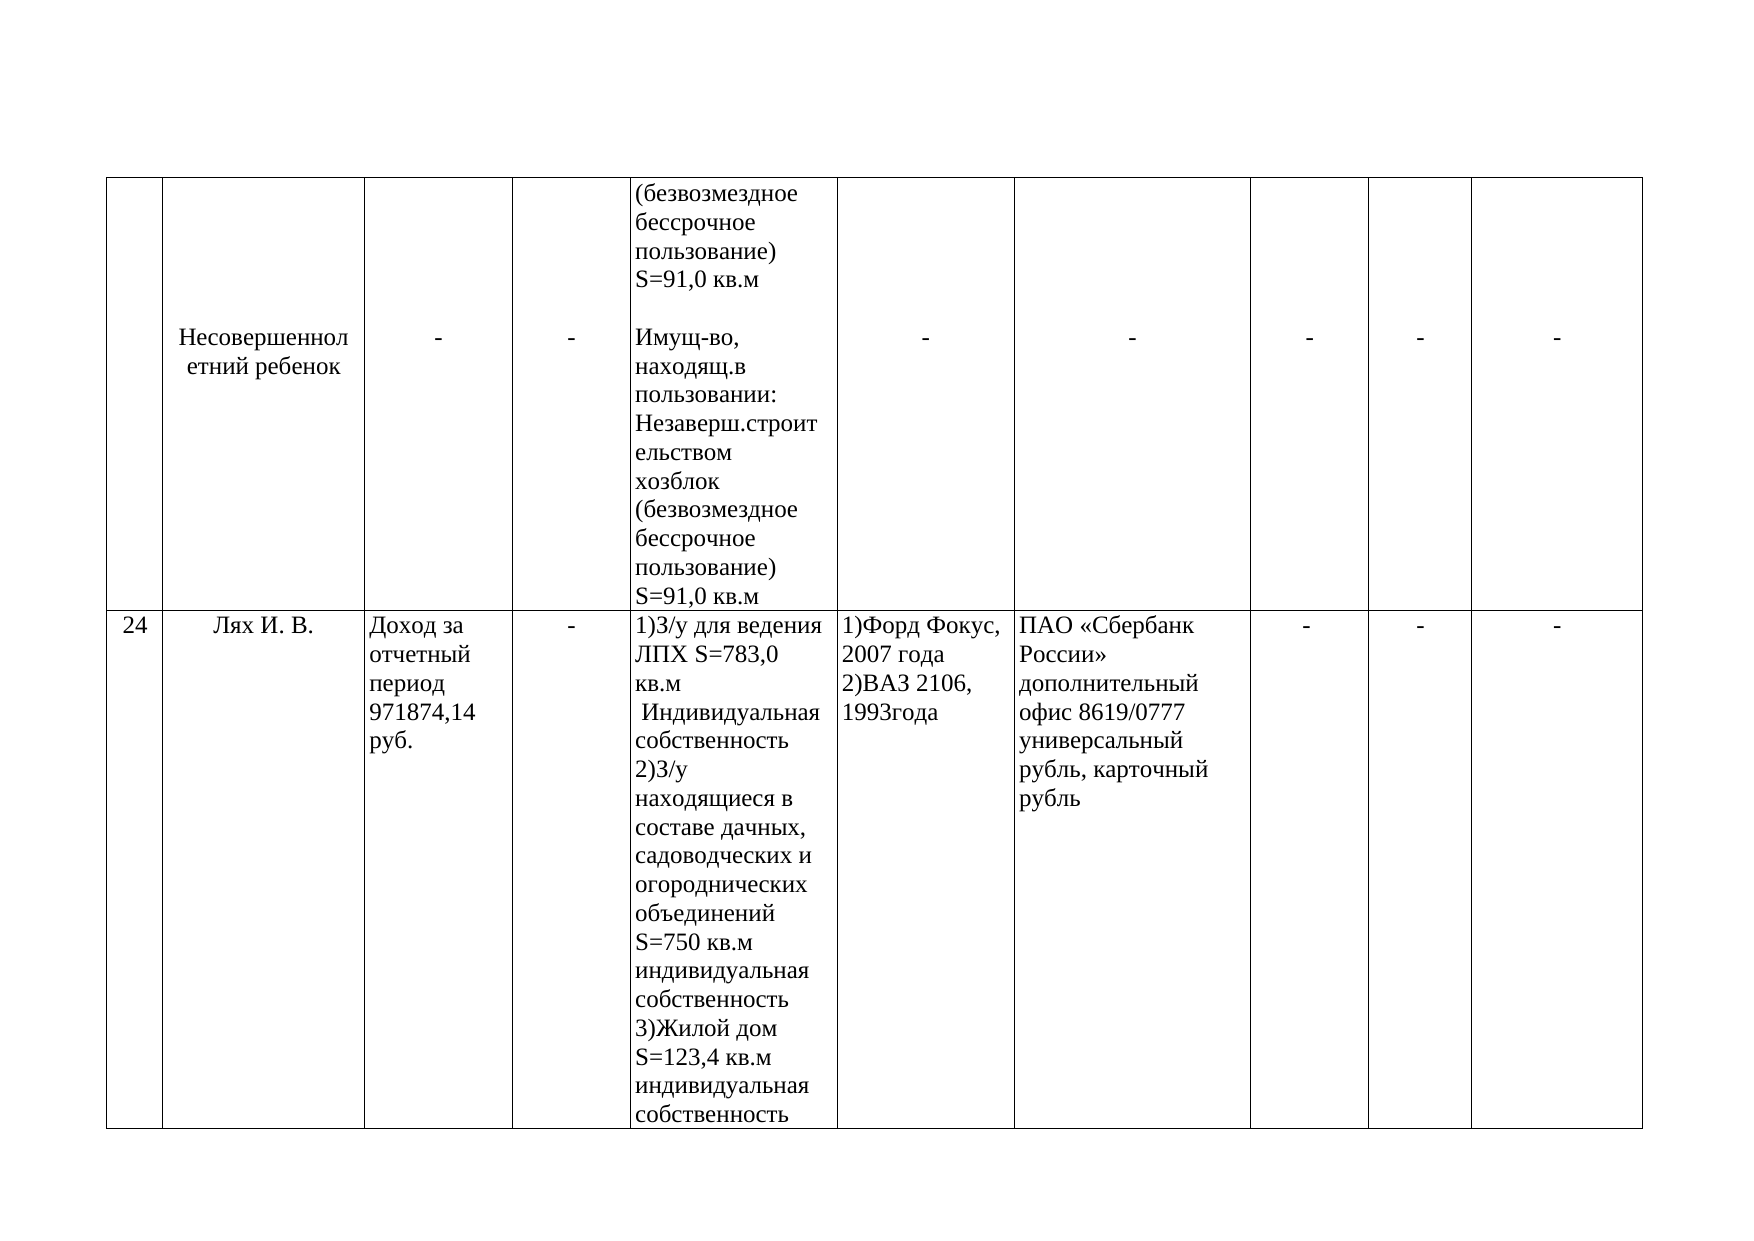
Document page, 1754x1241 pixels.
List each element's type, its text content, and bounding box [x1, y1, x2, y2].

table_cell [838, 611, 1014, 1128]
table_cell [631, 611, 837, 1128]
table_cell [1015, 178, 1250, 609]
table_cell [838, 178, 1014, 609]
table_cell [1015, 611, 1250, 1128]
table_cell - - - - - [1369, 178, 1471, 609]
table_cell Лях И. В. Супруга [163, 611, 364, 1128]
table_cell 23 [107, 178, 162, 609]
table_cell - - - - - [1472, 178, 1642, 609]
table_cell 24 [107, 611, 162, 1128]
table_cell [365, 611, 512, 1128]
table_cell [1251, 611, 1368, 1128]
table_cell - - [513, 611, 630, 1128]
table_cell - - - - - [513, 178, 630, 609]
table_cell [631, 178, 837, 609]
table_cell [163, 178, 364, 609]
table_cell - - - - - [1251, 178, 1368, 609]
table_cell - - [1472, 611, 1642, 1128]
table_cell - - [1369, 611, 1471, 1128]
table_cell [365, 178, 512, 609]
